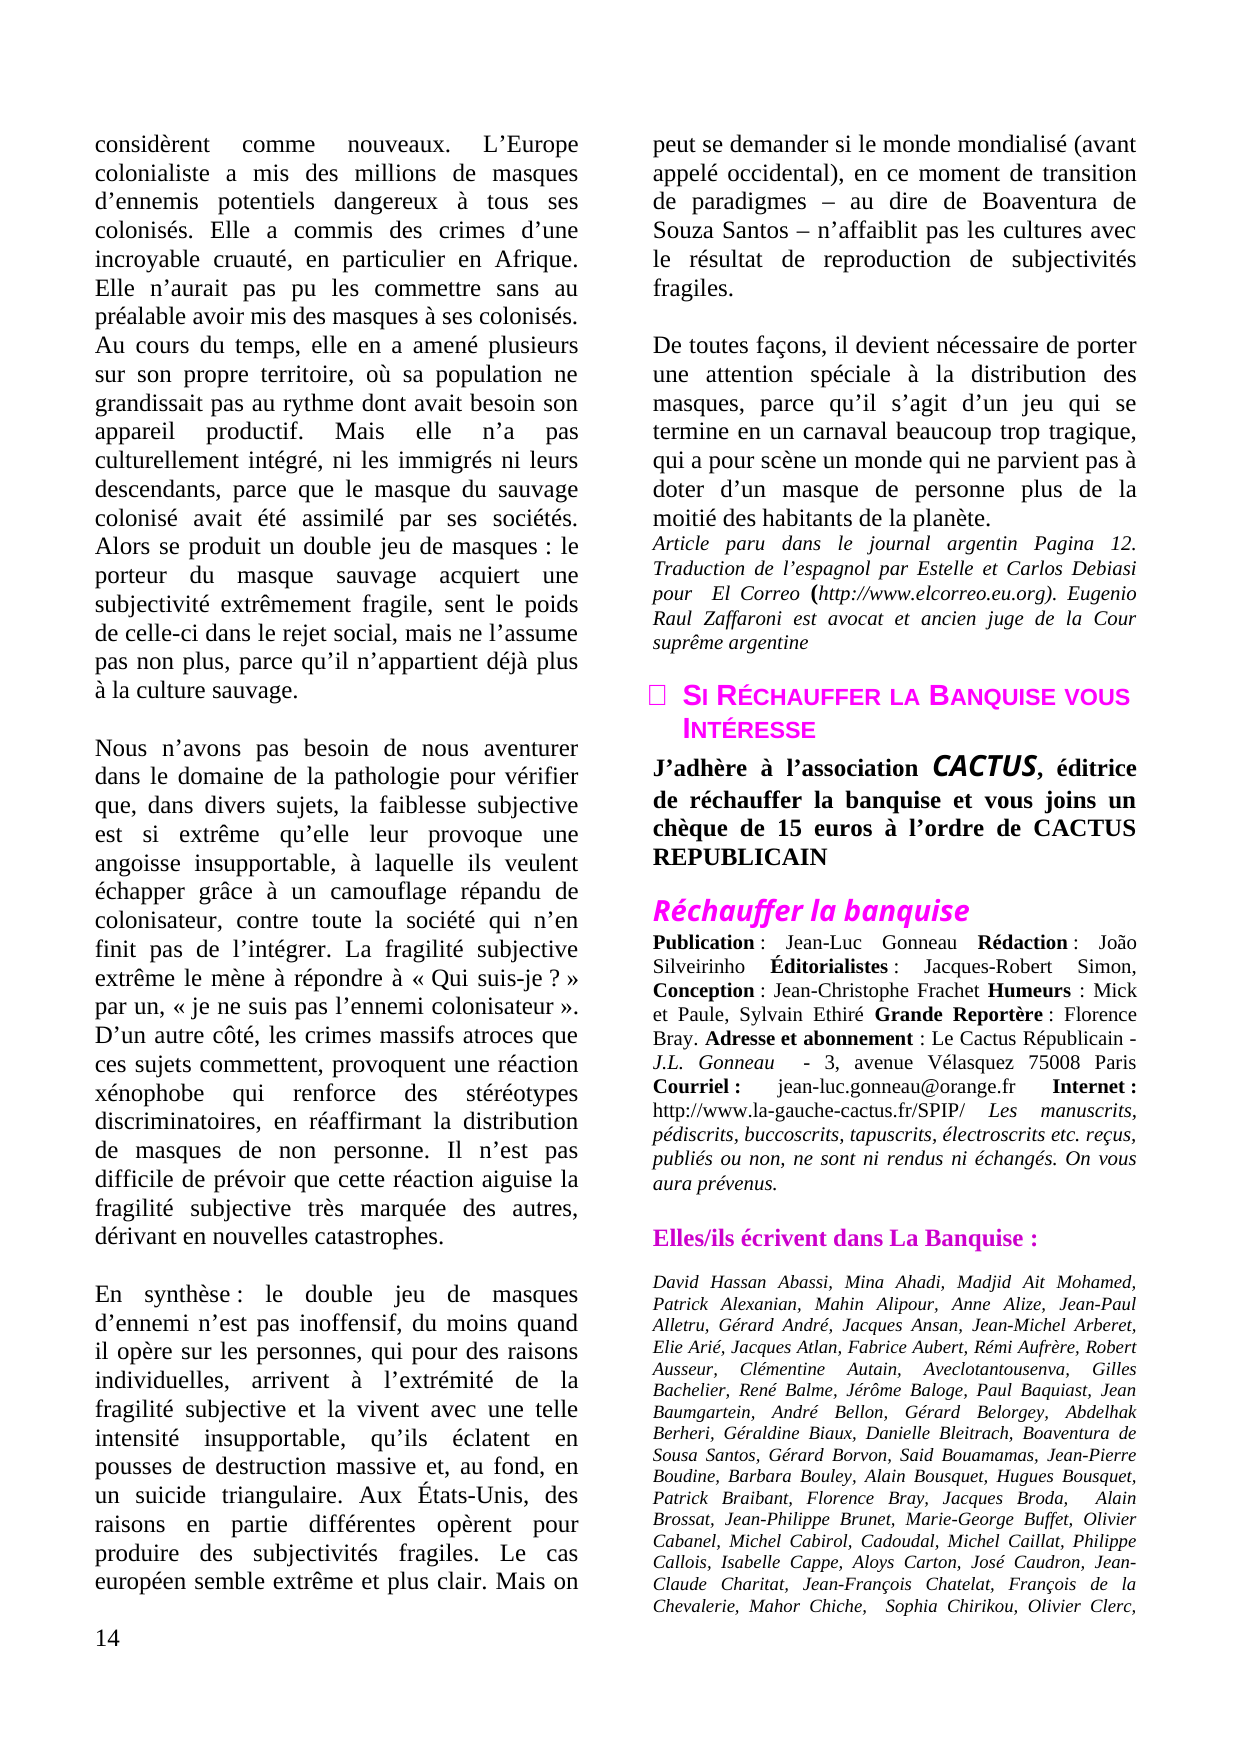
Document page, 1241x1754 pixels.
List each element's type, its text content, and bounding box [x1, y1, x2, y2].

text En synthèse : le double jeu de masques d’ennemi n’est pas inoffensif, du moins quand il opère sur les personnes, qui pour des raisons individuelles, arrivent à l’extrémité de la fragilité subjective et la vivent avec une telle intensité insupportable, qu’ils éclatent en pousses de destruction massive et, au fond, en un suicide triangulaire. Aux États-Unis, des raisons en partie différentes opèrent pour produire des subjectivités fragiles. Le cas européen semble extrême et plus clair. Mais on peut se demander si le monde mondialisé (avant appelé occidental), en ce moment de transition de paradigmes – au dire de Boaventura de Souza Santos – n’affaiblit pas les cultures avec le résultat de reproduction de subjectivités fragiles. [94, 1279, 579, 1595]
text Si Réchauffer la Banquise vous Intéresse [646, 678, 1137, 745]
text En synthèse : le double jeu de masques d’ennemi n’est pas inoffensif, du moins quand il opère sur les personnes, qui pour des raisons individuelles, arrivent à l’extrémité de la fragilité subjective et la vivent avec une telle intensité insupportable, qu’ils éclatent en pousses de destruction massive et, au fond, en un suicide triangulaire. Aux États-Unis, des raisons en partie différentes opèrent pour produire des subjectivités fragiles. Le cas européen semble extrême et plus clair. Mais on peut se demander si le monde mondialisé (avant appelé occidental), en ce moment de transition de paradigmes – au dire de Boaventura de Souza Santos – n’affaiblit pas les cultures avec le résultat de reproduction de subjectivités fragiles. [653, 129, 1137, 301]
text Publication : Rédaction : João Silveirinho Éditorialistes : Jacques-Robert Simon, Conception : Humeurs : Mick et Paule, Sylvain Ethiré Grande Reportère : Florence Bray. Adresse et abonnement : Le Cactus Républicain - J.L. Gonneau - 3, avenue Vélasquez 75008 Paris Courriel : luc.gonneau@orange.fr Internet : http://www.la-gauche-cactus.fr/SPIP/ Les manuscrits, pédiscrits, buccoscrits, tapuscrits, électroscrits etc. reçus, publiés ou non, ne sont ni rendus ni échangés. On vous aura prévenus. [653, 930, 1137, 1194]
text Article paru dans le journal argentin Pagina 12. Traduction de l’espagnol par Estelle et Carlos Debiasi pour El Correo (http://www.elcorreo.eu.org). Eugenio Raul Zaffaroni est avocat et ancien juge de la Cour suprême argentine [653, 531, 1137, 654]
text Nous n’avons pas besoin de nous aventurer dans le domaine de la pathologie pour vérifier que, dans divers sujets, la faiblesse subjective est si extrême qu’elle leur provoque une angoisse insupportable, à laquelle ils veulent échapper grâce à un camouflage répandu de colonisateur, contre toute la société qui n’en finit pas de l’intégrer. La fragilité subjective extrême le mène à répondre à « Qui suis-je ? » par un, « je ne suis pas l’ennemi colonisateur ». D’un autre côté, les crimes massifs atroces que ces sujets commettent, provoquent une réaction xénophobe qui renforce des stéréotypes discriminatoires, en réaffirmant la distribution de masques de non personne. Il n’est pas difficile de prévoir que cette réaction aiguise la fragilité subjective très marquée des autres, dérivant en nouvelles catastrophes. [94, 733, 579, 1250]
text J’adhère à l’association CACTUS, éditrice de réchauffer la banquise et vous joins un chèque de 15 euros à l’ordre de CACTUS REPUBLICAIN [653, 745, 1137, 871]
text Elles/ils écrivent dans La Banquise : [653, 1223, 1137, 1252]
text De toutes façons, il devient nécessaire de porter une attention spéciale à la distribution des masques, parce qu’il s’agit d’un jeu qui se termine en un carnaval beaucoup trop tragique, qui a pour scène un monde qui ne parvient pas à doter d’un masque de personne plus de la moitié des habitants de la planète. [653, 330, 1137, 531]
text Réchauffer la banquise [653, 890, 1137, 930]
